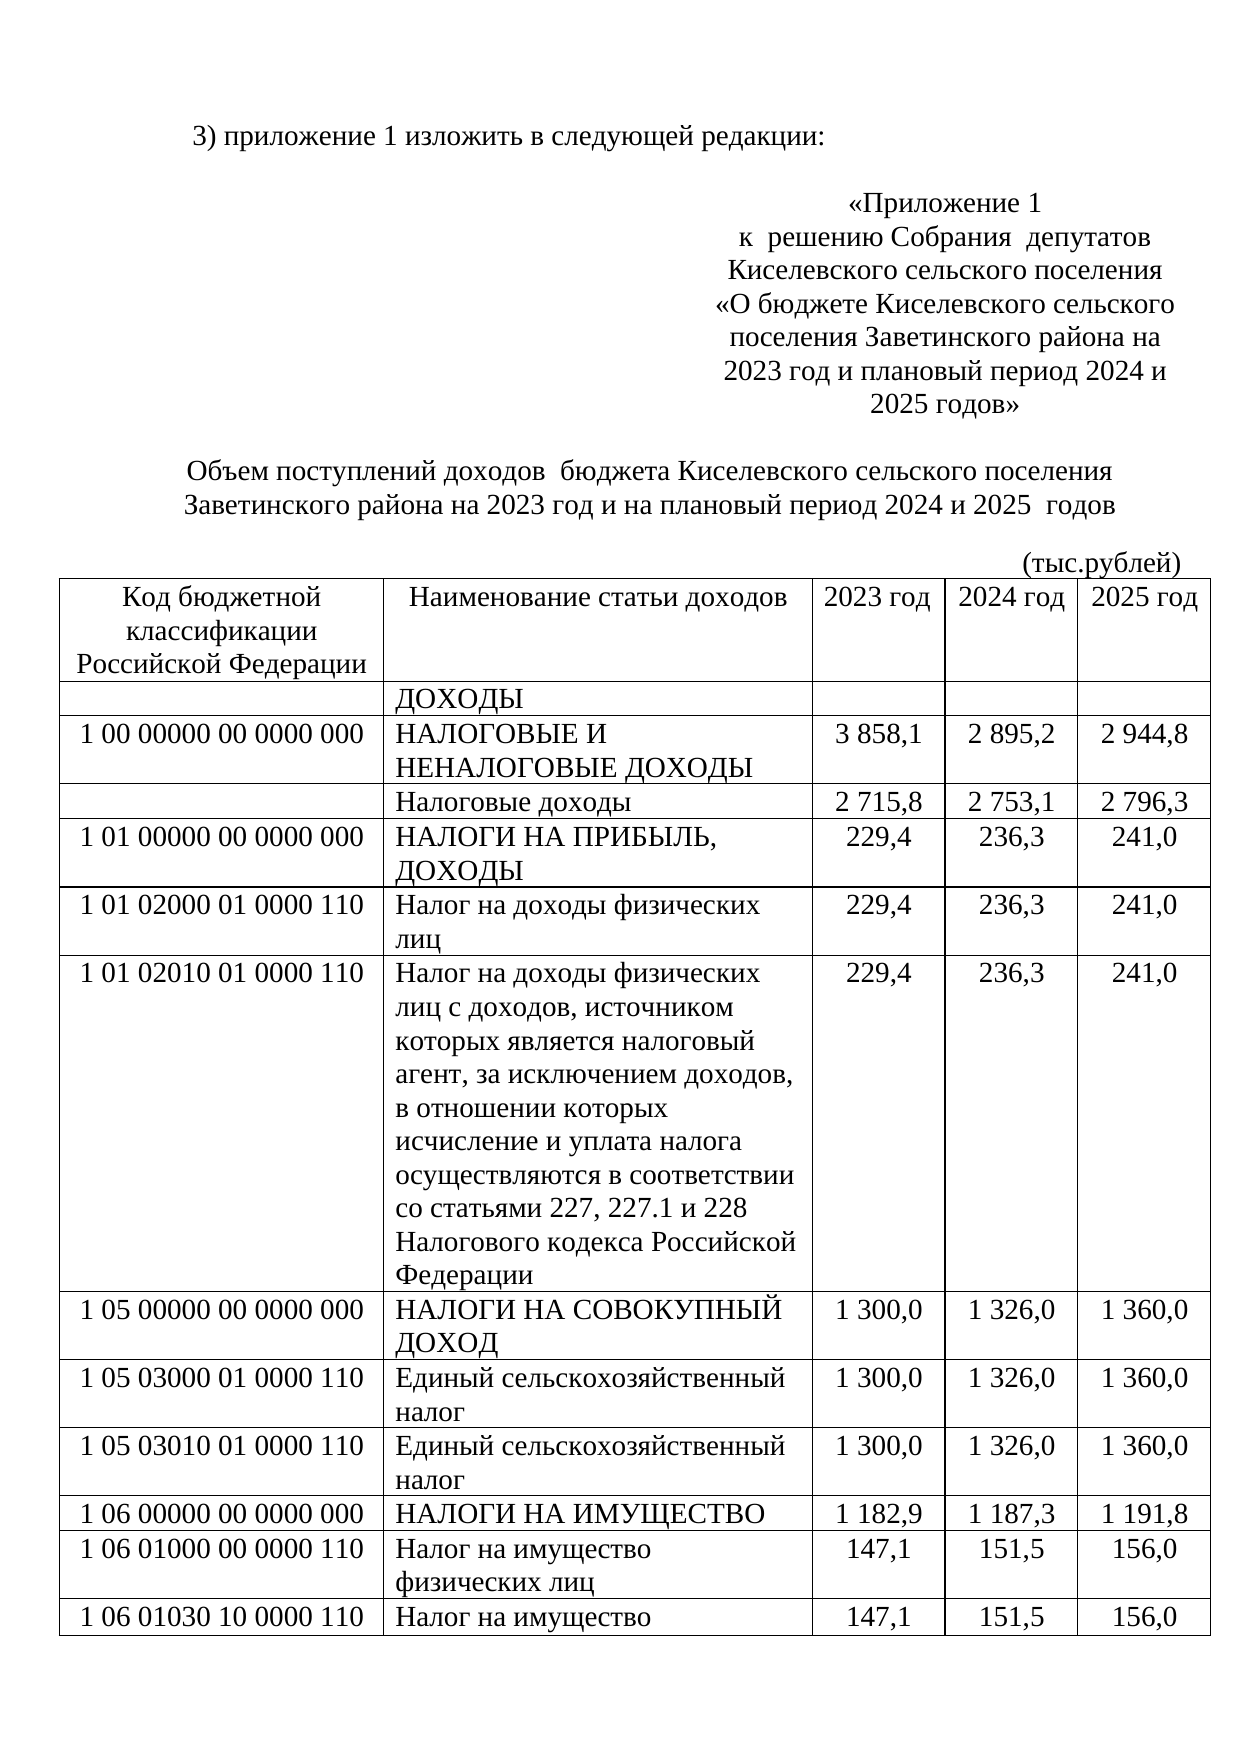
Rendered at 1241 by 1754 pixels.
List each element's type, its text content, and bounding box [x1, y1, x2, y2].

table_header 2024 год [946, 579, 1077, 681]
table_cell 147,1 [813, 1531, 944, 1598]
table_cell 1 01 00000 00 0000 000 [60, 819, 383, 886]
table_cell 236,3 [946, 956, 1077, 1291]
table_header 2023 год [813, 579, 944, 681]
table_cell НАЛОГИ НА ИМУЩЕСТВО [384, 1496, 812, 1530]
table_cell 241,0 [1078, 888, 1210, 954]
table_cell 1 06 01000 00 0000 110 [60, 1531, 383, 1598]
table_cell 1 360,0 [1078, 1360, 1210, 1427]
table_cell 236,3 [946, 819, 1077, 886]
table_cell 3 858,1 [813, 716, 944, 783]
table_cell 2 753,1 [946, 784, 1077, 818]
table_cell 1 326,0 [946, 1360, 1077, 1427]
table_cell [384, 1599, 812, 1635]
table_cell 1 360,0 [1078, 1292, 1210, 1359]
table_cell 156,0 [1078, 1599, 1210, 1635]
table_cell 229,4 [813, 888, 944, 954]
table_cell 151,5 [946, 1531, 1077, 1598]
table_cell 151,5 [946, 1599, 1077, 1635]
table_cell НАЛОГИ НА ПРИБЫЛЬ, ДОХОДЫ [384, 819, 812, 886]
table_cell 147,1 [813, 1599, 944, 1635]
text Заветинского района на 2023 год и на плановый период 2024 и 2025 годов [118, 487, 1181, 521]
table_cell 2 895,2 [946, 716, 1077, 783]
table_cell 236,3 [946, 888, 1077, 954]
table_cell Налог на доходы физических лиц [384, 888, 812, 954]
table_cell [946, 682, 1077, 715]
text Объем поступлений доходов бюджета Киселевского сельского поселения [118, 453, 1181, 487]
table_cell 1 191,8 [1078, 1496, 1210, 1530]
table_cell 1 05 00000 00 0000 000 [60, 1292, 383, 1359]
table_cell 1 05 03000 01 0000 110 [60, 1360, 383, 1427]
table_cell 1 00 00000 00 0000 000 [60, 716, 383, 783]
table_cell 241,0 [1078, 956, 1210, 1291]
table_cell 1 300,0 [813, 1292, 944, 1359]
text «Приложение 1 [709, 185, 1181, 219]
table_cell Единый сельскохозяйственный налог [384, 1428, 812, 1495]
table_cell 1 05 03010 01 0000 110 [60, 1428, 383, 1495]
table_cell 1 182,9 [813, 1496, 944, 1530]
table_cell 2 944,8 [1078, 716, 1210, 783]
table_cell [60, 784, 383, 818]
table_cell Единый сельскохозяйственный налог [384, 1360, 812, 1427]
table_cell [60, 1599, 383, 1635]
table_cell 1 01 02000 01 0000 110 [60, 888, 383, 954]
table_cell ДОХОДЫ [384, 682, 812, 715]
table_cell НАЛОГИ НА СОВОКУПНЫЙ ДОХОД [384, 1292, 812, 1359]
table_cell НАЛОГОВЫЕ И НЕНАЛОГОВЫЕ ДОХОДЫ [384, 716, 812, 783]
table_header Код бюджетной классификации Российской Федерации [60, 579, 383, 681]
table_cell [813, 682, 944, 715]
table_cell 156,0 [1078, 1531, 1210, 1598]
table_cell 1 300,0 [813, 1428, 944, 1495]
table_cell 241,0 [1078, 819, 1210, 886]
table_cell 1 300,0 [813, 1360, 944, 1427]
table_cell 229,4 [813, 956, 944, 1291]
table_cell 229,4 [813, 819, 944, 886]
text к решению Собрания депутатов Киселевского сельского поселения «О бюджете Киселевского сельского поселения Заветинского района на 2023 год и плановый период 2024 и 2025 годов» [709, 219, 1181, 420]
table_cell 2 796,3 [1078, 784, 1210, 818]
table_cell 1 326,0 [946, 1292, 1077, 1359]
table_cell 1 360,0 [1078, 1428, 1210, 1495]
table_cell Налог на доходы физических лиц с доходов, источником которых является налоговый агент, за исключением доходов, в отношении которых исчисление и уплата налога осуществляются в соответствии со статьями 227, 227.1 и 228 Налогового кодекса Российской Федерации [384, 956, 812, 1291]
table_cell 1 01 02010 01 0000 110 [60, 956, 383, 1291]
table_header 2025 год [1078, 579, 1210, 681]
table_cell [60, 682, 383, 715]
text 3) приложение 1 изложить в следующей редакции: [118, 118, 1181, 152]
table_cell 1 326,0 [946, 1428, 1077, 1495]
table_cell 1 06 00000 00 0000 000 [60, 1496, 383, 1530]
table_cell Налог на имущество физических лиц [384, 1531, 812, 1598]
table_cell 2 715,8 [813, 784, 944, 818]
table_cell [1078, 682, 1210, 715]
table_cell 1 187,3 [946, 1496, 1077, 1530]
text (тыс.рублей) [118, 545, 1181, 578]
table_header Наименование статьи доходов [384, 579, 812, 681]
table_cell Налоговые доходы [384, 784, 812, 818]
